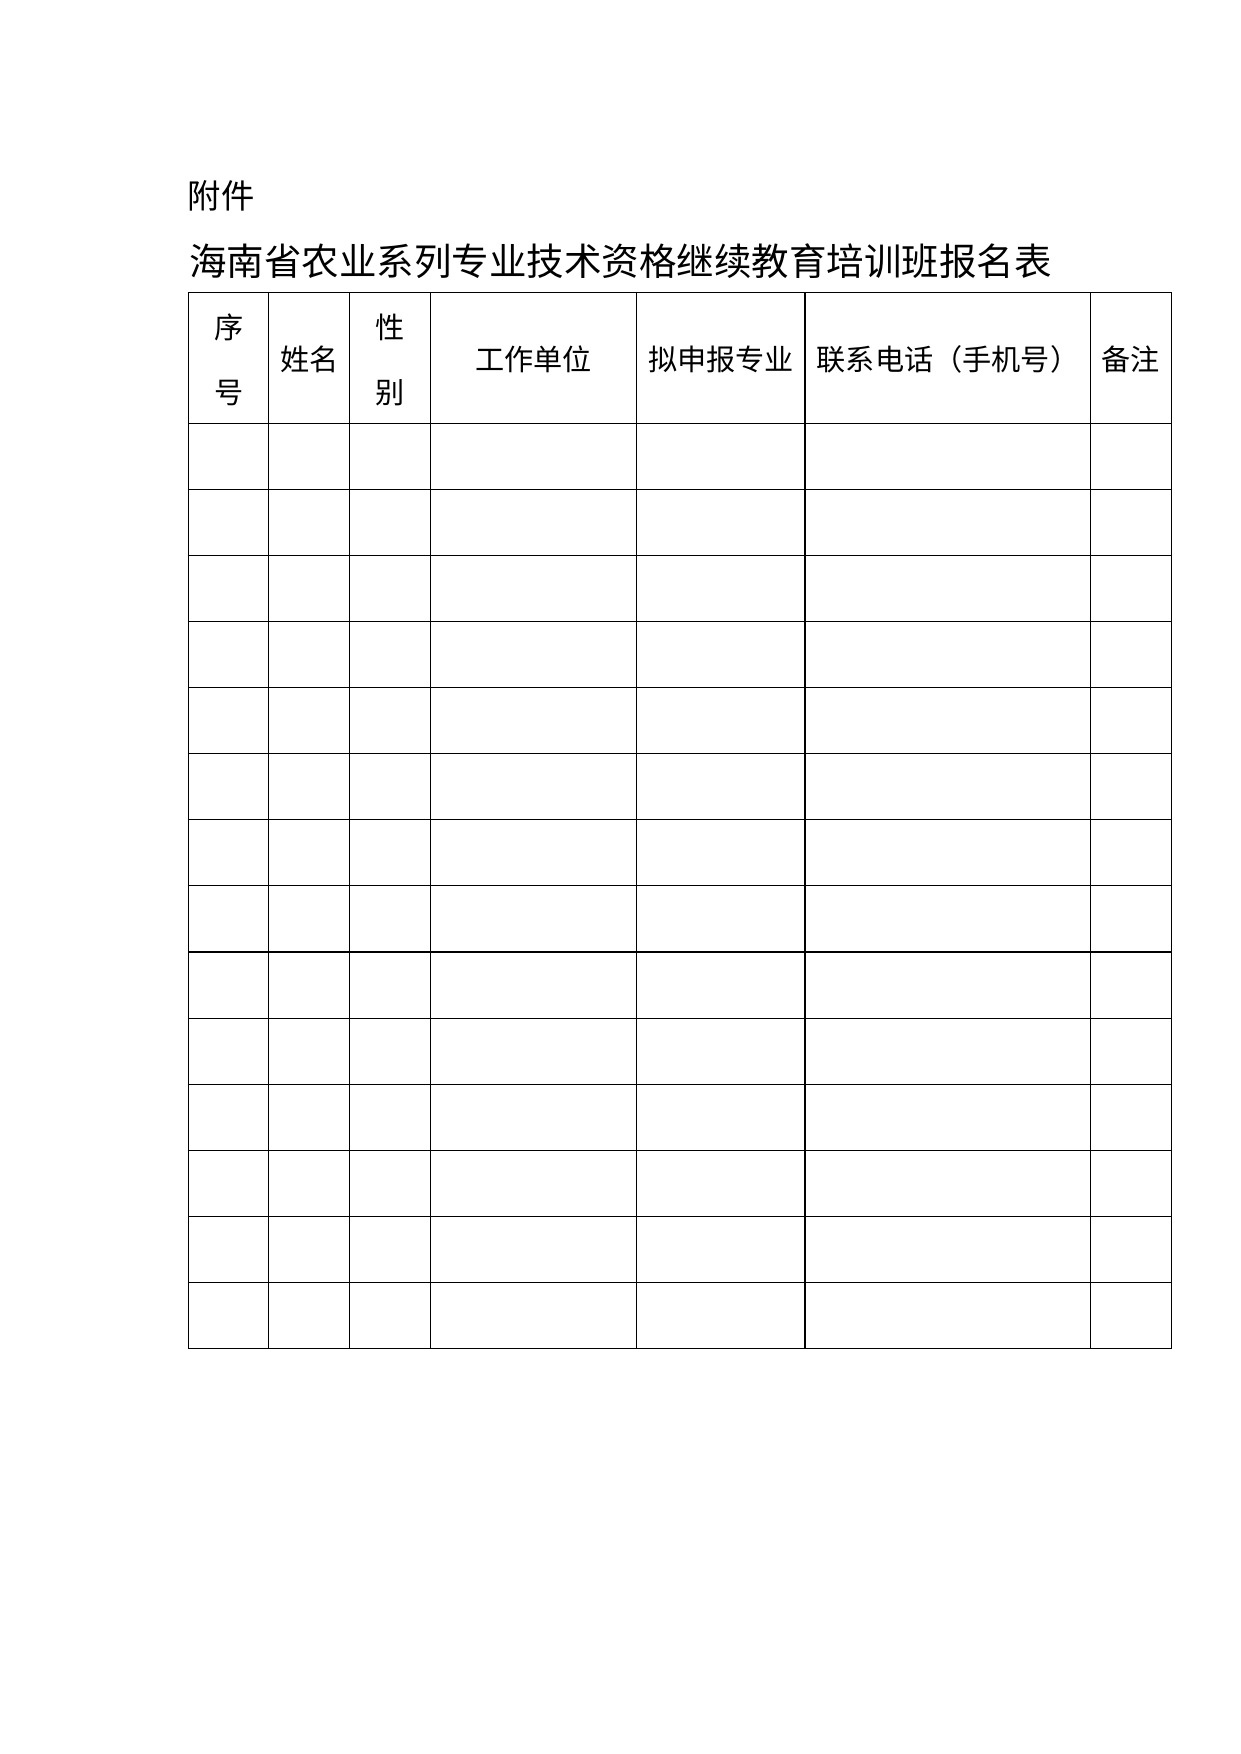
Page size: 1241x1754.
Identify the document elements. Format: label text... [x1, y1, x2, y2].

table_cell [269, 953, 349, 1017]
table_cell [350, 1217, 430, 1282]
table_cell [637, 953, 804, 1017]
table_cell [269, 886, 349, 951]
table_header 姓名 [269, 293, 349, 423]
table_cell [1091, 886, 1171, 951]
table_cell [350, 1085, 430, 1149]
table_cell [189, 556, 268, 621]
table_cell [1091, 1085, 1171, 1149]
table_cell [269, 556, 349, 621]
table_cell [806, 886, 1090, 951]
table_cell [189, 622, 268, 687]
table_cell [431, 688, 636, 753]
table_cell [637, 688, 804, 753]
table_cell [350, 424, 430, 489]
table_cell [431, 820, 636, 885]
table_cell [1091, 953, 1171, 1017]
table_header 联系电话（手机号） [806, 293, 1090, 423]
table_cell [806, 622, 1090, 687]
table_cell [1091, 1151, 1171, 1216]
table_cell [637, 556, 804, 621]
table_cell [189, 886, 268, 951]
table_header 性别 [350, 293, 430, 423]
table_cell [269, 1085, 349, 1149]
table_cell [806, 1151, 1090, 1216]
table_cell [1091, 556, 1171, 621]
table_cell [1091, 754, 1171, 819]
table_cell [1091, 1019, 1171, 1083]
table_header 拟申报专业 [637, 293, 804, 423]
table_cell [350, 754, 430, 819]
table_cell [189, 1019, 268, 1083]
table_cell [637, 820, 804, 885]
table_cell [637, 1217, 804, 1282]
table_cell [269, 754, 349, 819]
table_cell [431, 754, 636, 819]
table_cell [189, 1085, 268, 1149]
table_cell [637, 622, 804, 687]
table_cell [1091, 820, 1171, 885]
table_cell [431, 1217, 636, 1282]
table_cell [637, 754, 804, 819]
table_cell [637, 1151, 804, 1216]
table_cell [431, 1283, 636, 1348]
table_cell [269, 424, 349, 489]
table_cell [806, 688, 1090, 753]
table_cell [189, 688, 268, 753]
table_cell [350, 1019, 430, 1083]
table_cell [269, 688, 349, 753]
table_cell [350, 688, 430, 753]
table_cell [350, 953, 430, 1017]
table_cell [269, 622, 349, 687]
table_cell [806, 556, 1090, 621]
table_cell [806, 754, 1090, 819]
table_cell [637, 424, 804, 489]
table_cell [189, 754, 268, 819]
table_cell [431, 1085, 636, 1149]
table_cell [806, 953, 1090, 1017]
table_cell [431, 1019, 636, 1083]
table_cell [806, 1217, 1090, 1282]
table_cell [189, 1283, 268, 1348]
table_cell [189, 953, 268, 1017]
table_cell [1091, 424, 1171, 489]
table_cell [350, 820, 430, 885]
table_cell [350, 1283, 430, 1348]
table_cell [269, 820, 349, 885]
table_cell [189, 820, 268, 885]
text 附件 [187, 162, 1053, 227]
table_cell [431, 424, 636, 489]
table_cell [1091, 490, 1171, 555]
table_cell [806, 1283, 1090, 1348]
table_cell [189, 1217, 268, 1282]
table_cell [350, 886, 430, 951]
table_cell [431, 622, 636, 687]
table_cell [431, 490, 636, 555]
table_cell [1091, 688, 1171, 753]
table_cell [189, 490, 268, 555]
table_cell [269, 490, 349, 555]
table_header 工作单位 [431, 293, 636, 423]
table_cell [1091, 622, 1171, 687]
table_cell [637, 1085, 804, 1149]
table_cell [637, 1283, 804, 1348]
table_cell [350, 490, 430, 555]
table_cell [806, 490, 1090, 555]
table_cell [189, 424, 268, 489]
table_cell [637, 490, 804, 555]
table_cell [806, 1019, 1090, 1083]
text 海南省农业系列专业技术资格继续教育培训班报名表 [187, 227, 1053, 292]
table_cell [637, 886, 804, 951]
table_cell [269, 1283, 349, 1348]
table_cell [431, 1151, 636, 1216]
table_cell [269, 1151, 349, 1216]
table_cell [637, 1019, 804, 1083]
table_cell [350, 556, 430, 621]
table_cell [269, 1019, 349, 1083]
table_cell [350, 1151, 430, 1216]
table_header 备注 [1091, 293, 1171, 423]
table_cell [431, 953, 636, 1017]
table_cell [1091, 1283, 1171, 1348]
table_cell [431, 886, 636, 951]
table_cell [806, 424, 1090, 489]
table_header 序号 [189, 293, 268, 423]
table_cell [269, 1217, 349, 1282]
table_cell [189, 1151, 268, 1216]
table_cell [350, 622, 430, 687]
table_cell [806, 1085, 1090, 1149]
table_cell [1091, 1217, 1171, 1282]
table_cell [806, 820, 1090, 885]
table_cell [431, 556, 636, 621]
